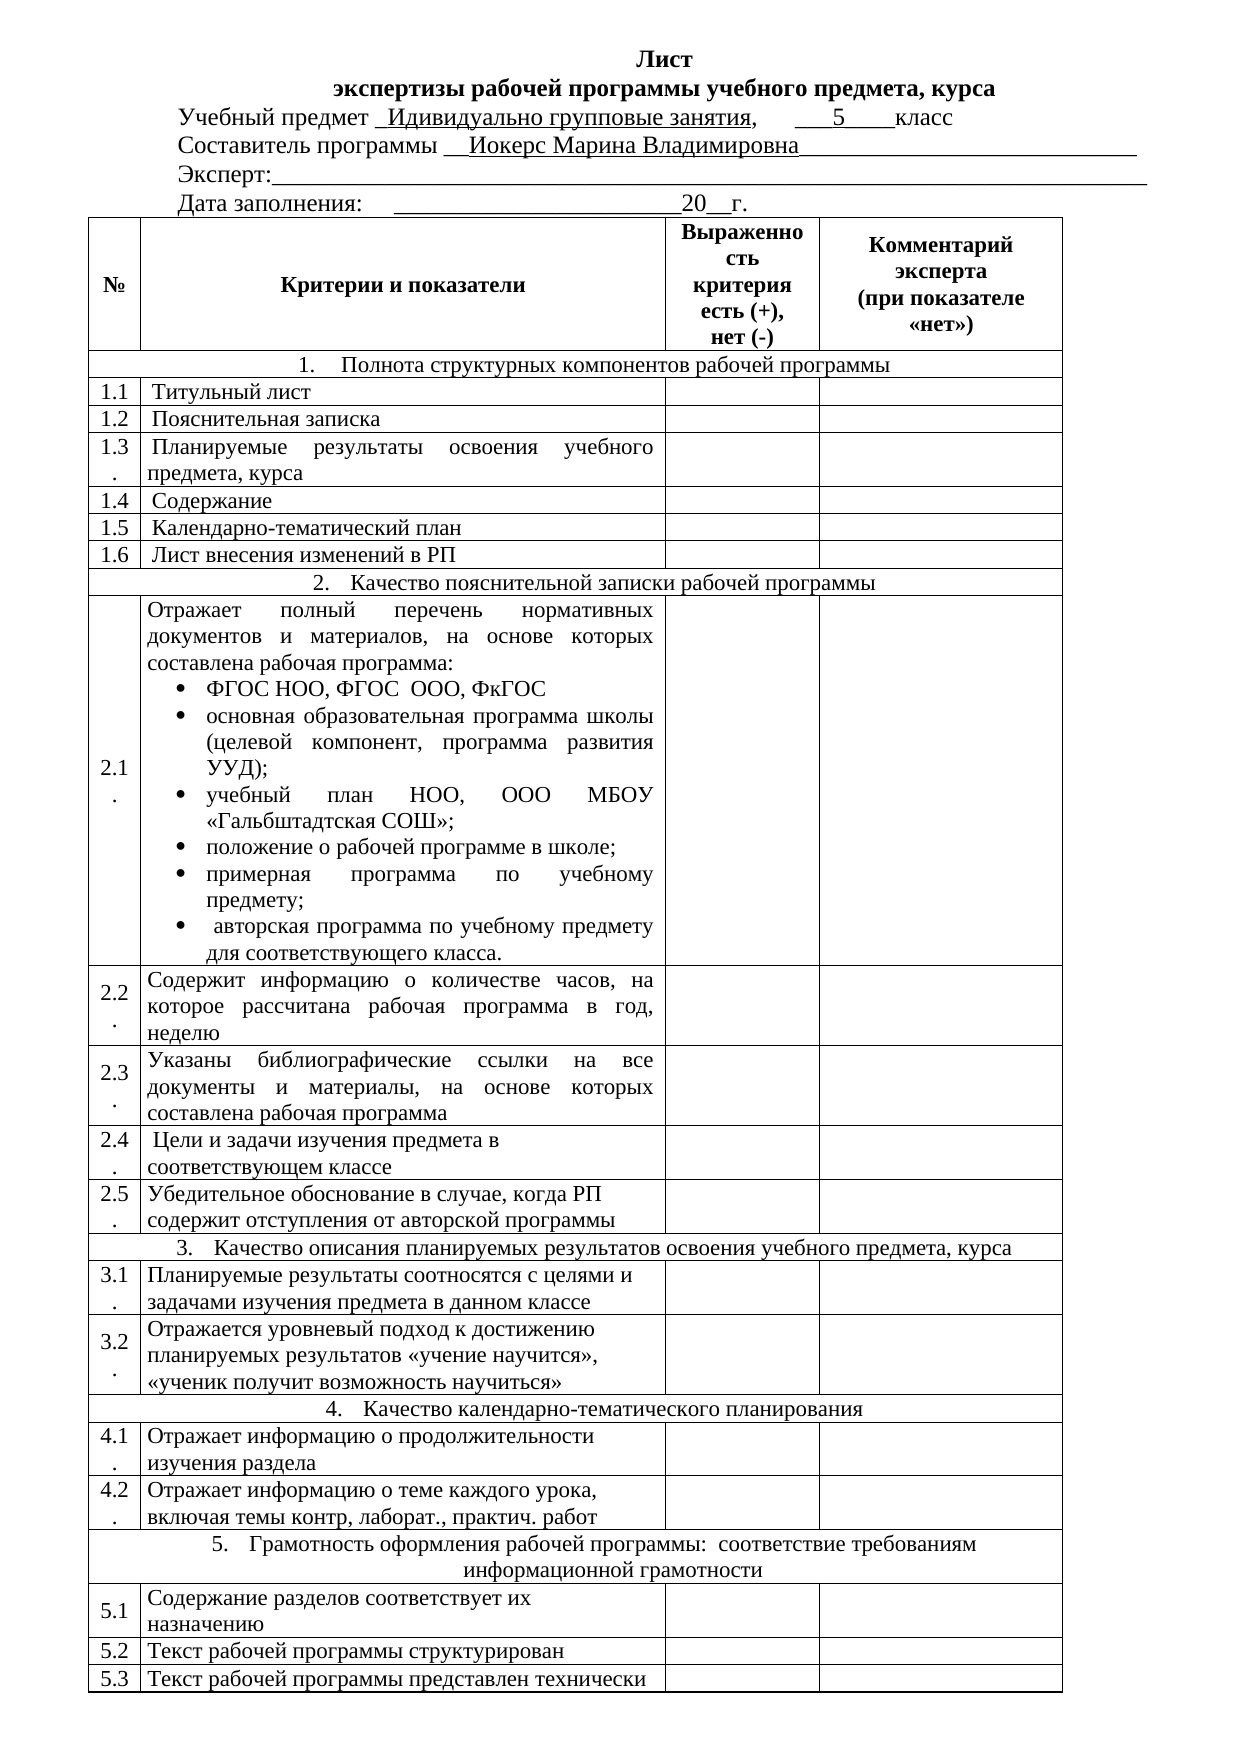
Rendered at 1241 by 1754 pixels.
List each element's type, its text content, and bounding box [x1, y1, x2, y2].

table_cell [820, 596, 1062, 965]
table_cell Отражает полный перечень нормативных документов и материалов, на основе которых составлена рабочая программа: ФГОС НОО, ФГОС ООО, ФкГОС основная образовательная программа школы (целевой компонент, программа развития УУД); учебный план НОО, ООО МБОУ «Гальбштадтская СОШ»; положение о рабочей программе в школе; примерная программа по учебному предмету; авторская программа по учебному предмету для соответствующего класса. [141, 596, 665, 965]
table_cell 1.3. [89, 433, 140, 486]
table_cell [820, 1180, 1062, 1233]
table_cell 4.2. [89, 1476, 140, 1529]
table_cell [666, 1261, 819, 1314]
table_cell Отражает информацию о теме каждого урока, включая темы контр, лаборат., практич. работ [141, 1476, 665, 1529]
table_cell [820, 1476, 1062, 1529]
table_cell [820, 1584, 1062, 1637]
table_cell Пояснительная записка [141, 406, 665, 432]
table_cell [820, 378, 1062, 404]
table_cell Отражается уровневый подход к достижению планируемых результатов «учение научится», «ученик получит возможность научиться» [141, 1315, 665, 1394]
table_cell [666, 1638, 819, 1664]
table_cell [820, 1423, 1062, 1475]
table_cell [820, 406, 1062, 432]
table_cell [820, 487, 1062, 513]
table_cell [820, 1046, 1062, 1125]
table_cell [666, 514, 819, 540]
table_header Комментарий эксперта (при показателе «нет») [820, 218, 1062, 350]
table_cell [666, 1584, 819, 1637]
table_cell [666, 1126, 819, 1179]
text Составитель программы __Иокерс Марина Владимировна___________________________ [177, 131, 1152, 159]
table_cell [820, 1261, 1062, 1314]
table_cell 1.2 [89, 406, 140, 432]
table_cell 2.2. [89, 966, 140, 1045]
table_cell 3.2. [89, 1315, 140, 1394]
table_cell 5.3 [89, 1665, 140, 1691]
table_cell [820, 1126, 1062, 1179]
table_cell 2.1. [89, 596, 140, 965]
table_cell [666, 487, 819, 513]
table_cell 2.4. [89, 1126, 140, 1179]
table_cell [141, 1665, 665, 1691]
table_cell [666, 1046, 819, 1125]
table_cell Цели и задачи изучения предмета в соответствующем классе [141, 1126, 665, 1179]
table_cell Содержание разделов соответствует их назначению [141, 1584, 665, 1637]
table_cell [666, 596, 819, 965]
text экспертизы рабочей программы учебного предмета, курса [177, 73, 1152, 102]
table_cell Убедительное обоснование в случае, когда РП содержит отступления от авторской программы [141, 1180, 665, 1233]
table_cell Содержит информацию о количестве часов, на которое рассчитана рабочая программа в год, неделю [141, 966, 665, 1045]
table_cell Качество календарно-тематического планирования [89, 1395, 1062, 1422]
table_cell 4.1. [89, 1423, 140, 1475]
table_cell [666, 406, 819, 432]
table_cell [666, 433, 819, 486]
text Эксперт:______________________________________________________________________ [177, 159, 1152, 188]
text Дата заполнения: _______________________20__г. [177, 188, 1152, 217]
table_cell [820, 1665, 1062, 1691]
table_cell Полнота структурных компонентов рабочей программы [89, 351, 1062, 377]
table_cell [820, 1638, 1062, 1664]
table_cell [666, 966, 819, 1045]
table_cell 2.5. [89, 1180, 140, 1233]
table_cell [666, 1315, 819, 1394]
table_header Критерии и показатели [141, 218, 665, 350]
table_cell 5.1 [89, 1584, 140, 1637]
table_header Выраженность критерия есть (+), нет (-) [666, 218, 819, 350]
table_cell 1.4 [89, 487, 140, 513]
table_cell Календарно-тематический план [141, 514, 665, 540]
table_cell Указаны библиографические ссылки на все документы и материалы, на основе которых составлена рабочая программа [141, 1046, 665, 1125]
table_cell Титульный лист [141, 378, 665, 404]
table_cell Планируемые результаты освоения учебного предмета, курса [141, 433, 665, 486]
table_cell [820, 1315, 1062, 1394]
table_cell Лист внесения изменений в РП [141, 541, 665, 568]
text Лист [177, 44, 1152, 73]
text Учебный предмет _Идивидуально групповые занятия, ___5____класс [177, 102, 1152, 131]
table_cell Грамотность оформления рабочей программы: соответствие требованиям информационной грамотности [89, 1530, 1062, 1583]
table_cell Отражает информацию о продолжительности изучения раздела [141, 1423, 665, 1475]
table_cell [666, 1665, 819, 1691]
table_cell 5.2 [89, 1638, 140, 1664]
table_cell Содержание [141, 487, 665, 513]
table_cell Текст рабочей программы структурирован [141, 1638, 665, 1664]
table_cell [820, 966, 1062, 1045]
table_cell [820, 514, 1062, 540]
table_cell Планируемые результаты соотносятся с целями и задачами изучения предмета в данном классе [141, 1261, 665, 1314]
table_cell [666, 1476, 819, 1529]
table_cell [666, 541, 819, 568]
table_cell 2.3. [89, 1046, 140, 1125]
table_cell [820, 541, 1062, 568]
table_cell [666, 1180, 819, 1233]
table_cell Качество описания планируемых результатов освоения учебного предмета, курса [89, 1234, 1062, 1260]
table_cell Качество пояснительной записки рабочей программы [89, 569, 1062, 595]
table_cell 1.6 [89, 541, 140, 568]
table_cell [666, 1423, 819, 1475]
table_cell [820, 433, 1062, 486]
table_cell 1.5 [89, 514, 140, 540]
table_header № [89, 218, 140, 350]
table_cell [666, 378, 819, 404]
table_cell 1.1 [89, 378, 140, 404]
table_cell 3.1. [89, 1261, 140, 1314]
